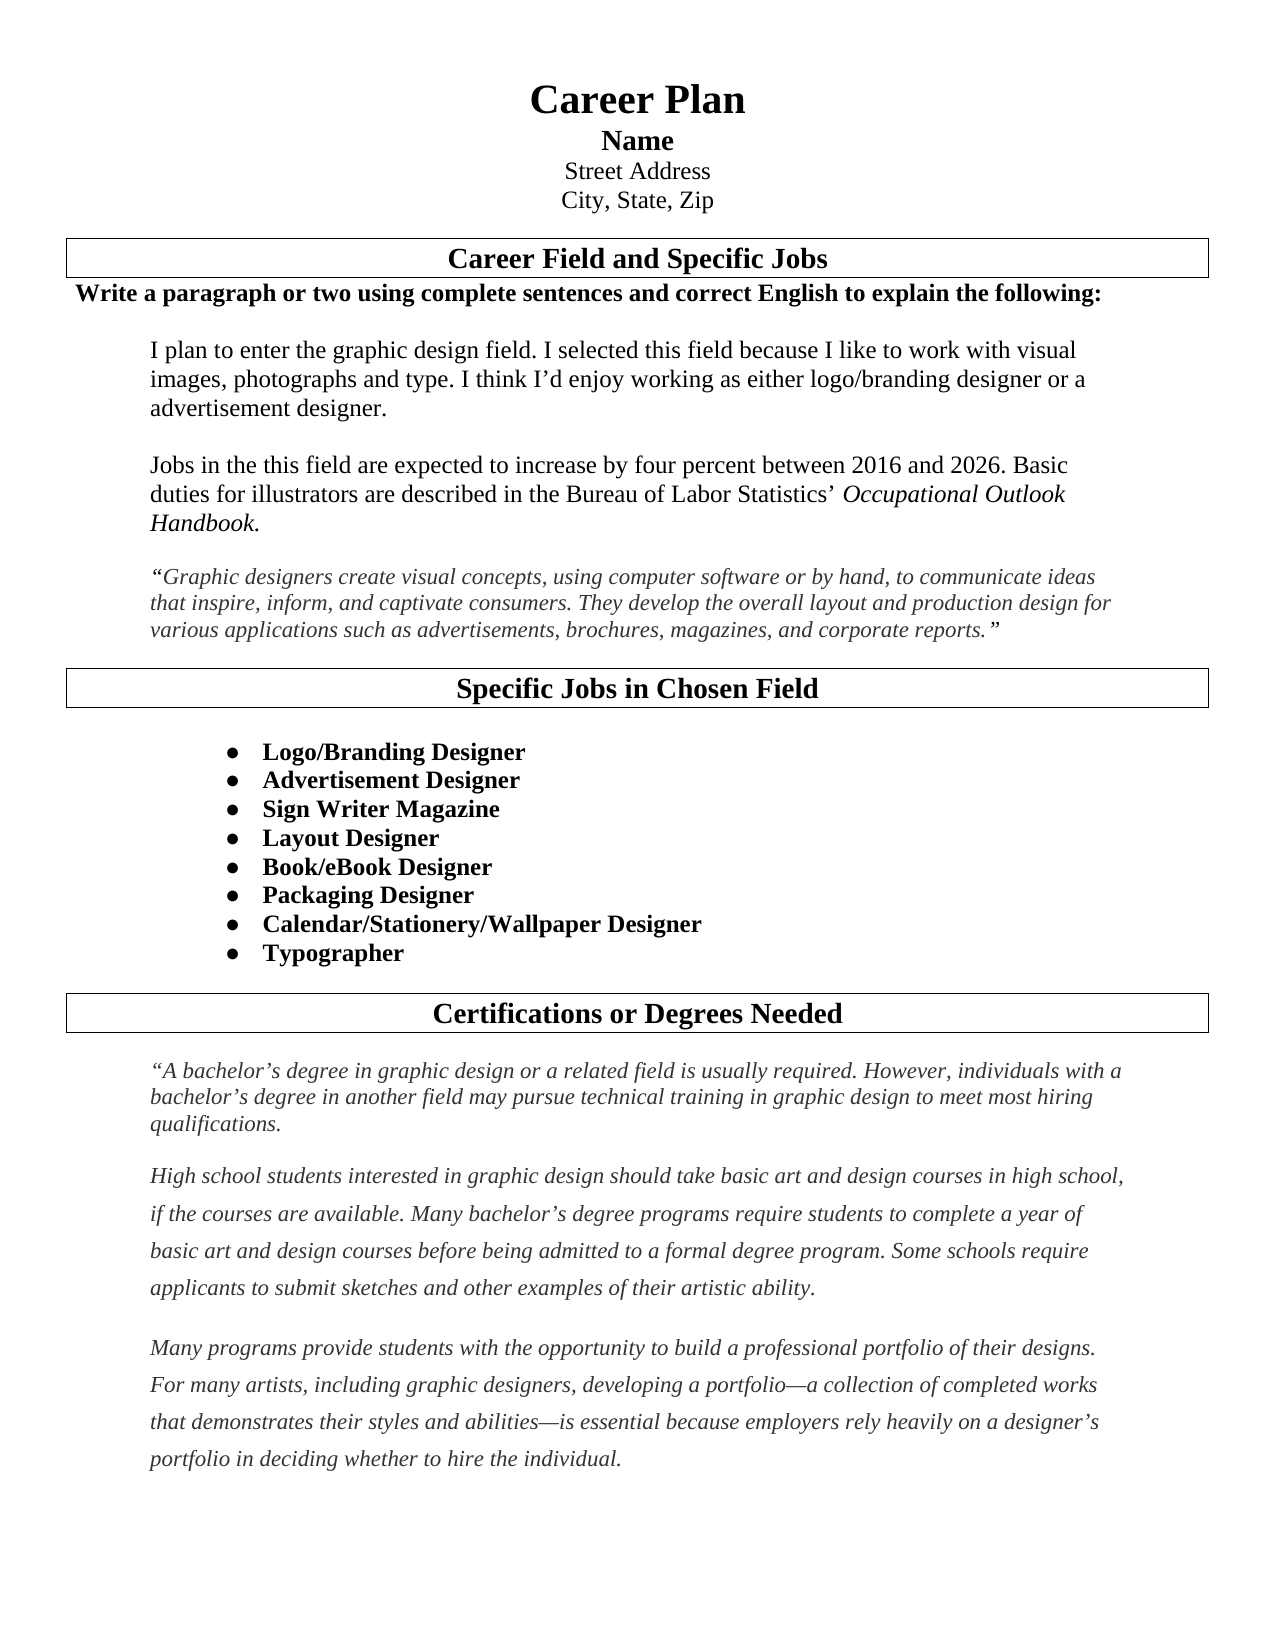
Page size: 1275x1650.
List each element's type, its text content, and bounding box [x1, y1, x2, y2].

subtitle Street Address [75, 156, 1200, 185]
text “A bachelor’s degree in graphic design or a related field is usually required. However, individuals with a bachelor’s degree in another field may pursue technical training in graphic design to meet most hiring qualifications. [150, 1057, 1125, 1136]
list Sign Writer Magazine [225, 794, 1200, 823]
text Name [75, 123, 1200, 156]
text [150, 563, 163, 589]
list Calendar/Stationery/Wallpaper Designer [225, 909, 1200, 938]
subtitle Career Field and Specific Jobs [67, 239, 1208, 277]
text High school students interested in graphic design should take basic art and design courses in high school, if the courses are available. Many bachelor’s degree programs require students to complete a year of basic art and design courses before being admitted to a formal degree program. Some schools require applicants to submit sketches and other examples of their artistic ability. [150, 1189, 1125, 1300]
text I plan to enter the graphic design field. I selected this field because I like to work with visual images, photographs and type. I think I’d enjoy working as either logo/branding designer or a advertisement designer. [150, 335, 1125, 422]
subtitle Certifications or Degrees Needed [67, 994, 1208, 1032]
text Jobs in the this field are expected to increase by four percent between 2016 and 2026. Basic duties for illustrators are described in the Bureau of Labor Statistics’ Occupational Outlook Handbook. [150, 450, 1125, 537]
text Many programs provide students with the opportunity to build a professional portfolio of their designs. For many artists, including graphic designers, developing a portfolio—a collection of completed works that demonstrates their styles and abilities—is essential because employers rely heavily on a designer’s portfolio in deciding whether to hire the individual. [150, 1334, 1125, 1471]
subtitle Career Plan [75, 75, 1200, 123]
list Typographer [225, 938, 1200, 967]
subtitle Specific Jobs in Chosen Field [67, 669, 1208, 707]
list Layout Designer [225, 823, 1200, 852]
text City, State, Zip [75, 185, 1200, 214]
text Write a paragraph or two using complete sentences and correct English to explain the following: [75, 278, 1200, 307]
list Packaging Designer [225, 881, 1200, 909]
list Book/eBook Designer [225, 852, 1200, 881]
list Logo/Branding Designer [225, 737, 1200, 766]
list Advertisement Designer [225, 766, 1200, 794]
